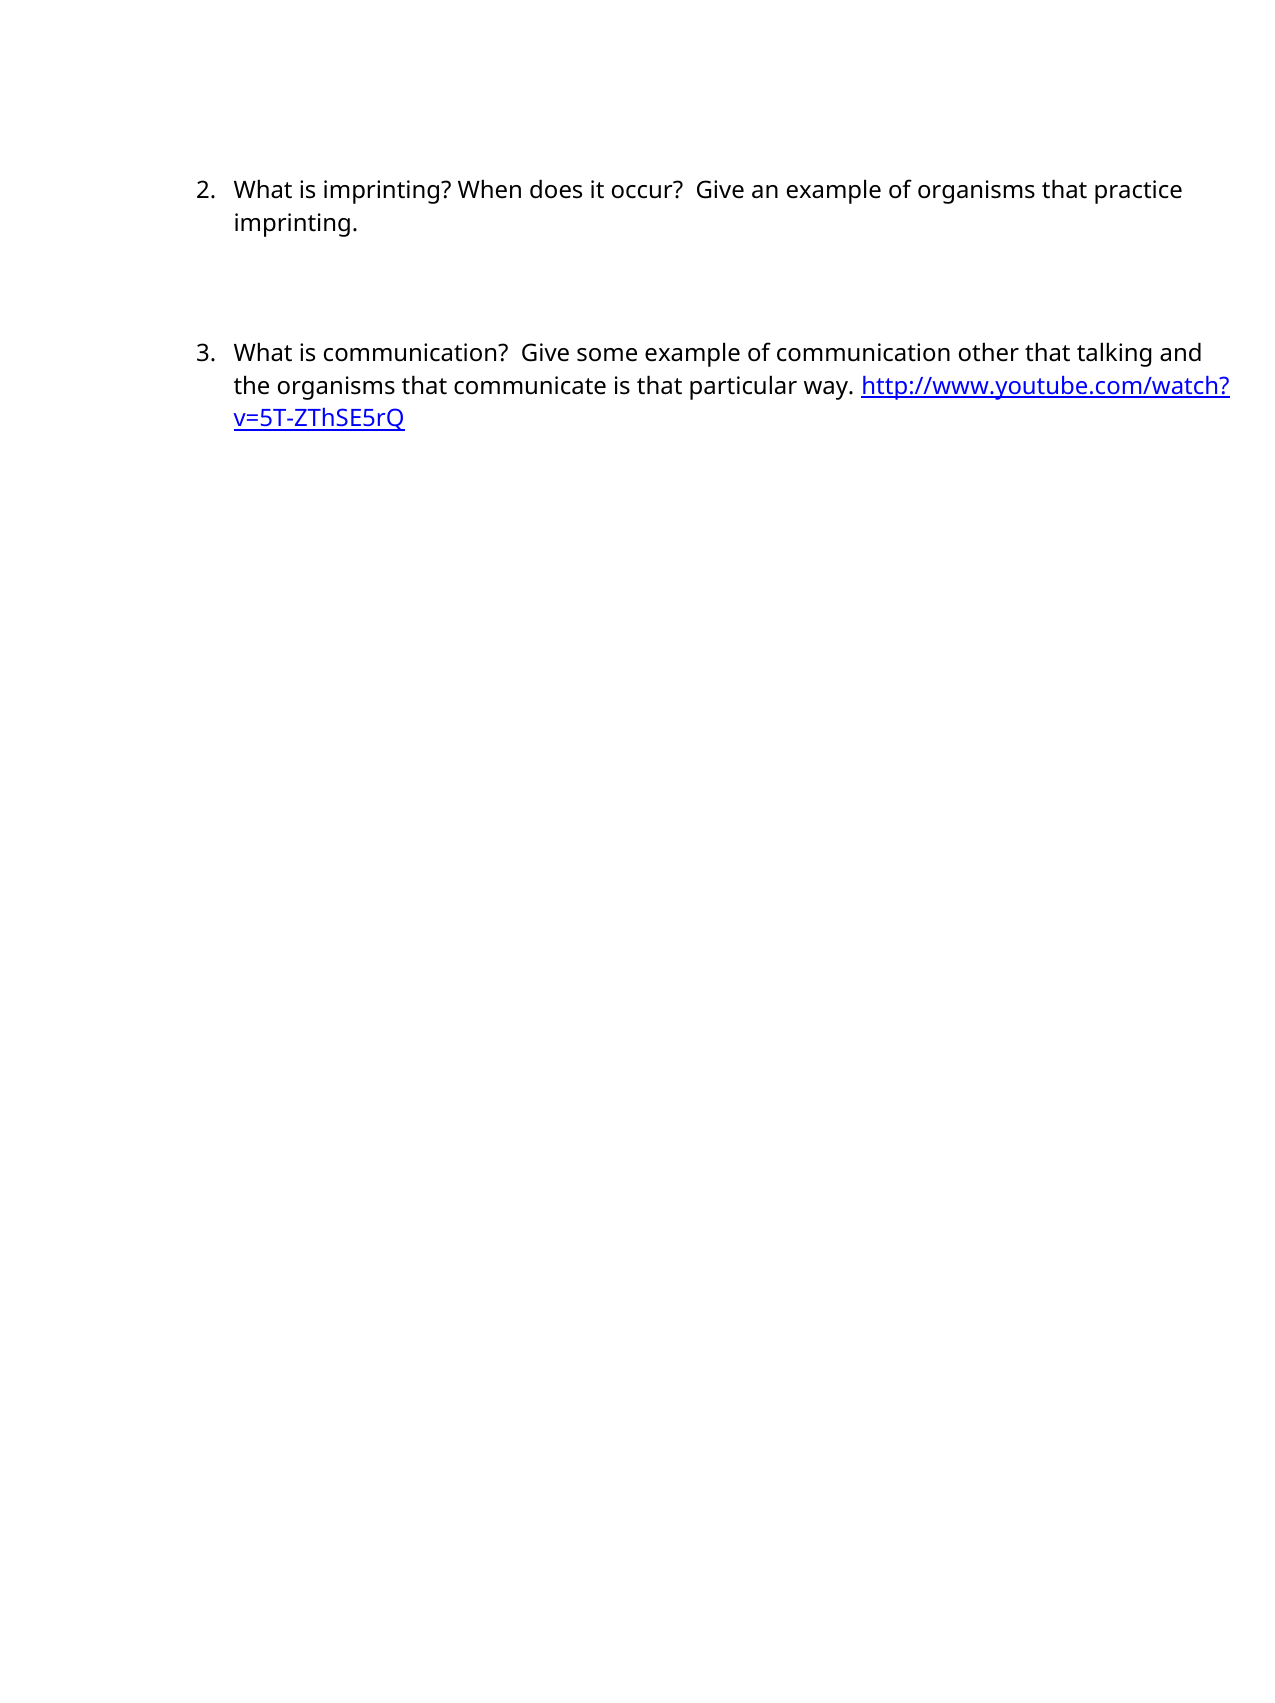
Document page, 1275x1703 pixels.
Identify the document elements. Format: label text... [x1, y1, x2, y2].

list What is communication? Give some example of communication other that talking and the organisms that communicate is that particular way. http://www.youtube.com/watch?v=5T-ZThSE5rQ [196, 336, 1241, 434]
list What is imprinting? When does it occur? Give an example of organisms that practice imprinting. [196, 173, 1241, 238]
